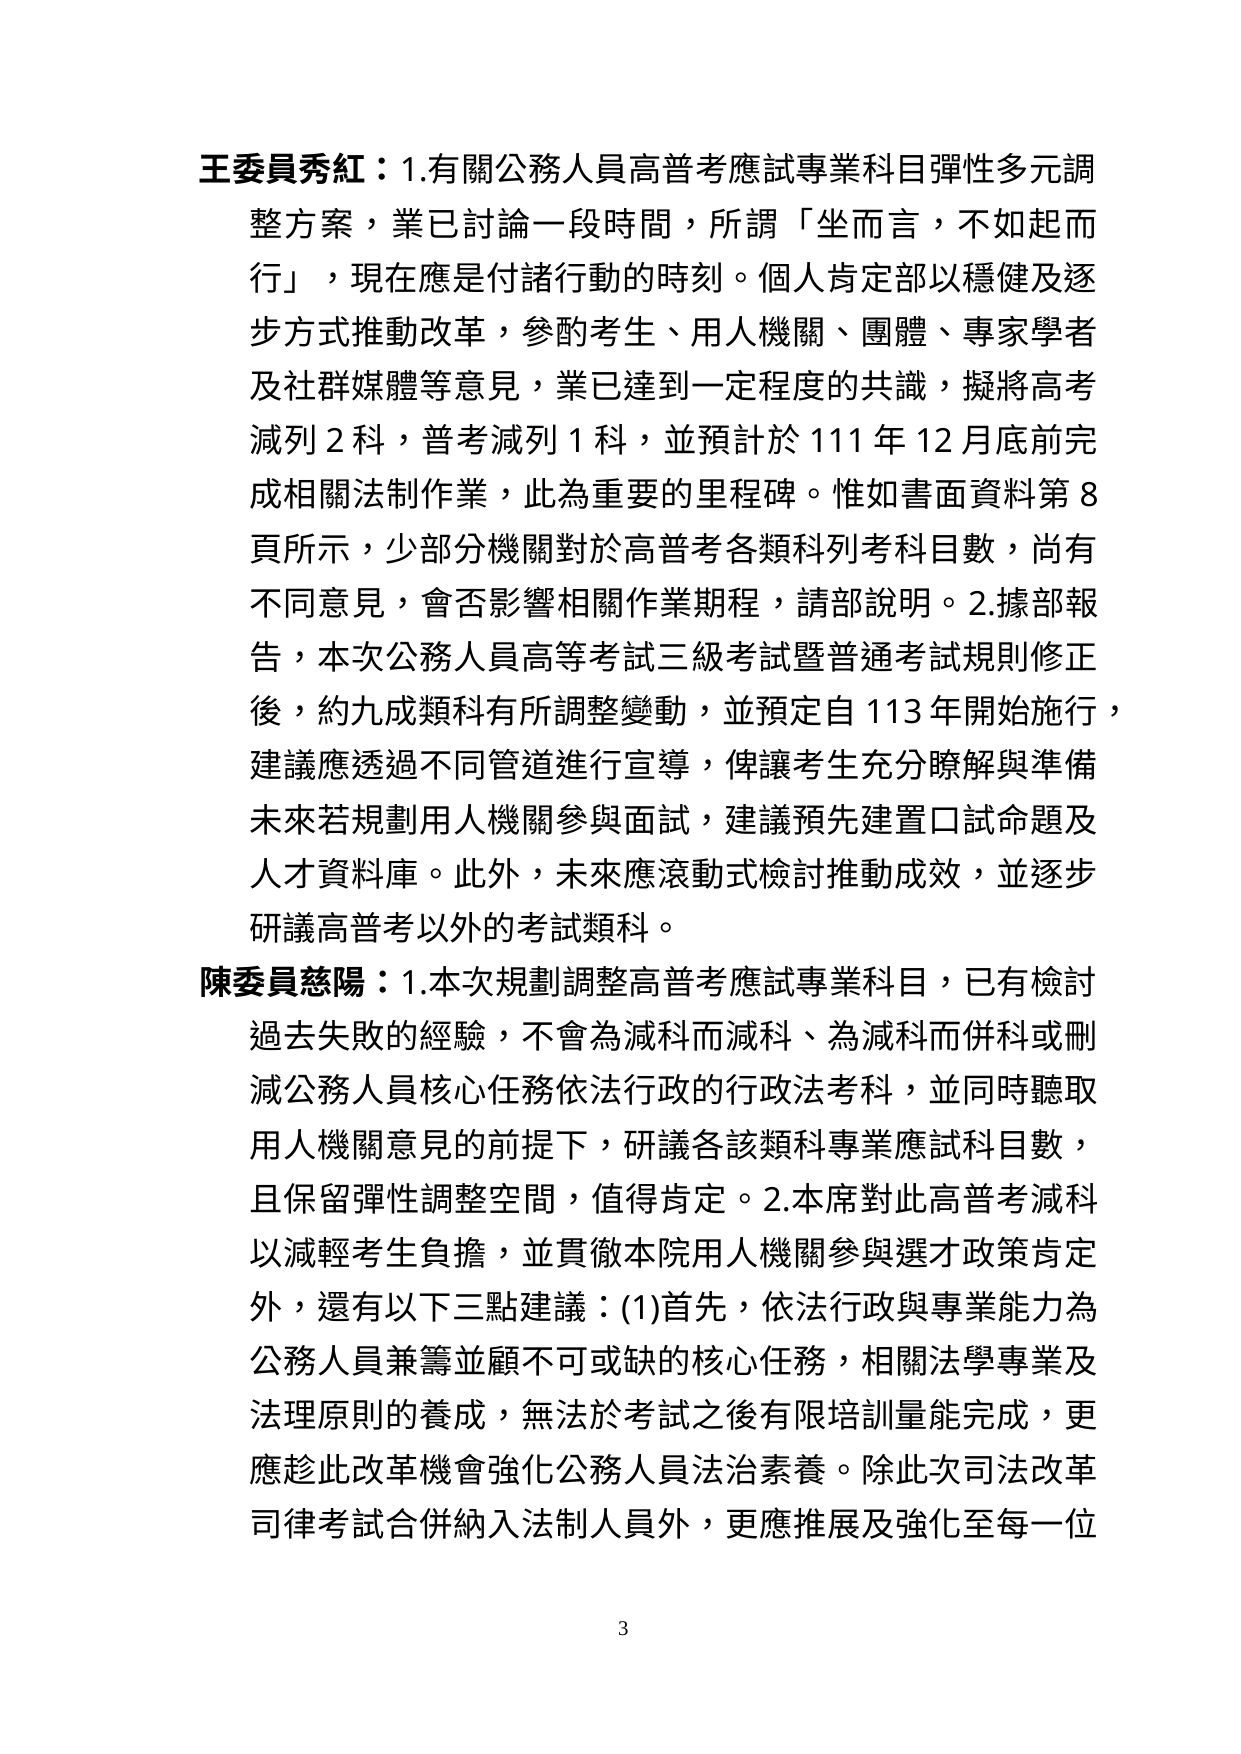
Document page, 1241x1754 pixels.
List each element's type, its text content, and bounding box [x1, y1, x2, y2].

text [181, 950, 1098, 1546]
text 王委員秀紅：1.有關公務人員高普考應試專業科目彈性多元調整方案，業已討論一段時間，所謂「坐而言，不如起而行」，現在應是付諸行動的時刻。個人肯定部以穩健及逐步方式推動改革，參酌考生、用人機關、團體、專家學者及社群媒體等意見，業已達到一定程度的共識，擬將高考減列2科，普考減列1科，並預計於111年12月底前完成相關法制作業，此為重要的里程碑。惟如書面資料第8頁所示，少部分機關對於高普考各類科列考科目數，尚有不同意見，會否影響相關作業期程，請部說明。2.據部報告，本次公務人員高等考試三級考試暨普通考試規則修正後，約九成類科有所調整變動，並預定自113年開始施行，建議應透過不同管道進行宣導，俾讓考生充分瞭解與準備。未來若規劃用人機關參與面試，建議預先建置口試命題及人才資料庫。此外，未來應滾動式檢討推動成效，並逐步研議高普考以外的考試類科。 [181, 137, 1098, 950]
